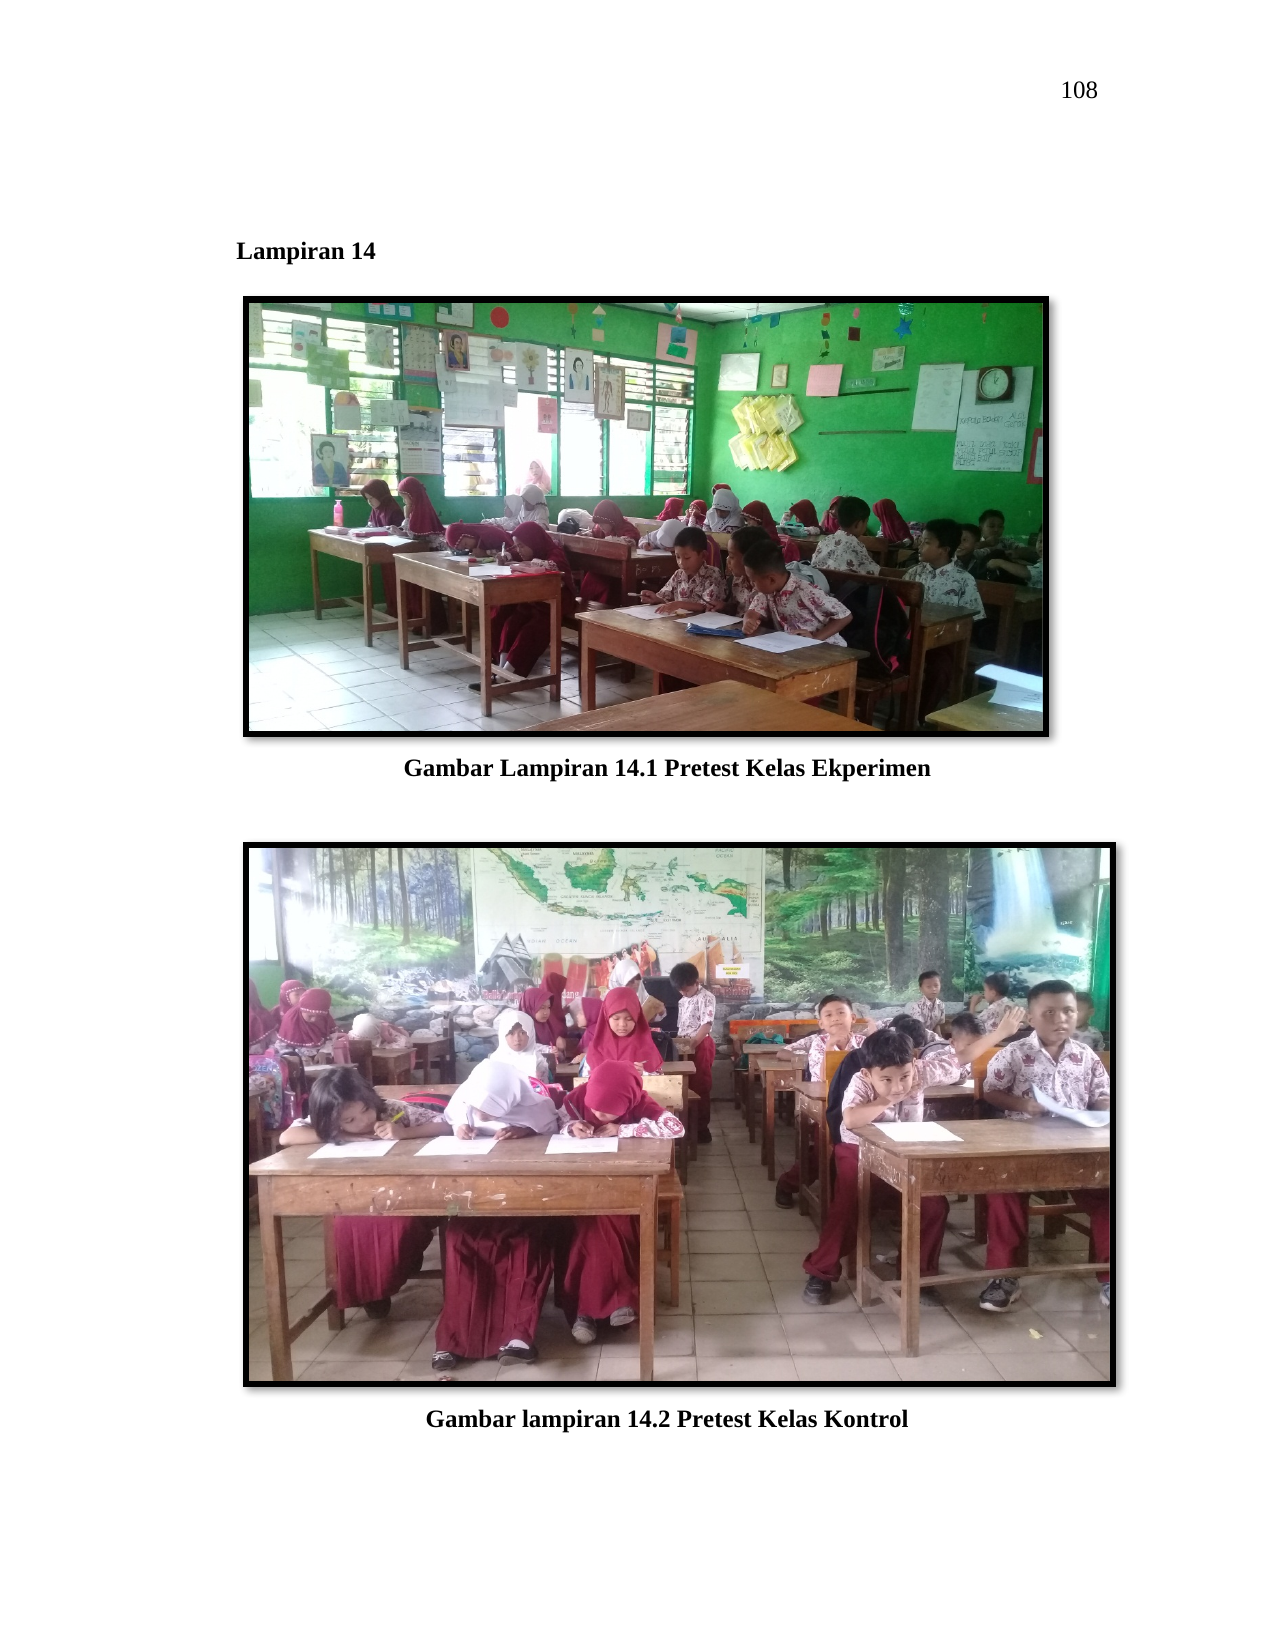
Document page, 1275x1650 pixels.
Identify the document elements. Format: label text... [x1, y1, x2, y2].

picture [249, 303, 1043, 731]
text Gambar Lampiran 14.1 Pretest Kelas Ekperimen [236, 753, 1098, 781]
picture [249, 848, 1110, 1381]
text Lampiran 14 [236, 236, 1098, 265]
text Gambar lampiran 14.2 Pretest Kelas Kontrol [236, 1404, 1098, 1433]
